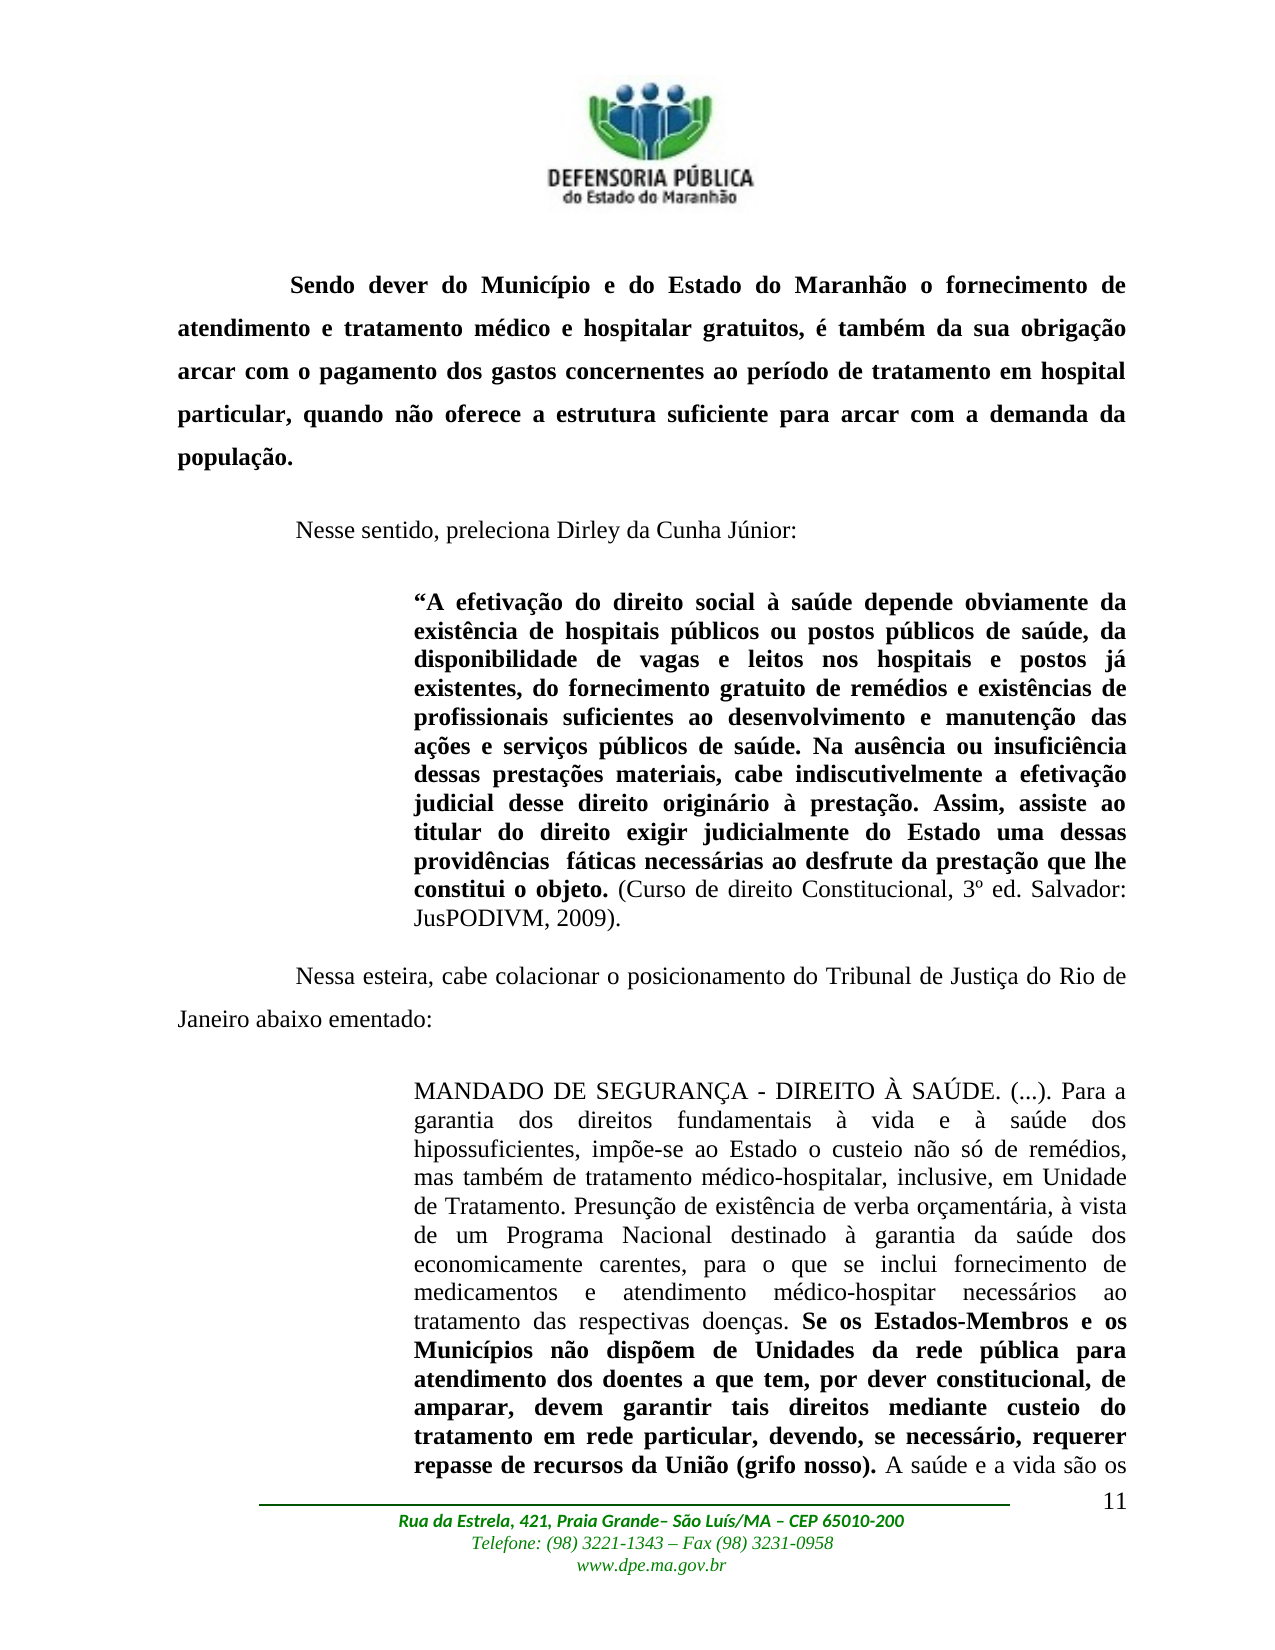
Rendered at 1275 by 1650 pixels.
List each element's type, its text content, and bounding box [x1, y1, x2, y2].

text Nessa esteira, cabe colacionar o posicionamento do Tribunal de Justiça do Rio de Janeiro abaixo ementado: [177, 961, 1127, 1033]
text “A efetivação do direito social à saúde depende obviamente da existência de hospitais públicos ou postos públicos de saúde, da disponibilidade de vagas e leitos nos hospitais e postos já existentes, do fornecimento gratuito de remédios e existências de profissionais suficientes ao desenvolvimento e manutenção das ações e serviços públicos de saúde. Na ausência ou insuficiência dessas prestações materiais, cabe indiscutivelmente a efetivação judicial desse direito originário à prestação. Assim, assiste ao titular do direito exigir judicialmente do Estado uma dessas providências fáticas necessárias ao desfrute da prestação que lhe constitui o objeto. (Curso de direito Constitucional, 3º ed. Salvador: JusPODIVM, 2009). [413, 587, 1127, 932]
text Sendo dever do Município e do Estado do Maranhão o fornecimento de atendimento e tratamento médico e hospitalar gratuitos, é também da sua obrigação arcar com o pagamento dos gastos concernentes ao período de tratamento em hospital particular, quando não oferece a estrutura suficiente para arcar com a demanda da população. [177, 270, 1127, 471]
picture [544, 75, 760, 213]
text Nesse sentido, preleciona Dirley da Cunha Júnior: [177, 515, 1127, 543]
